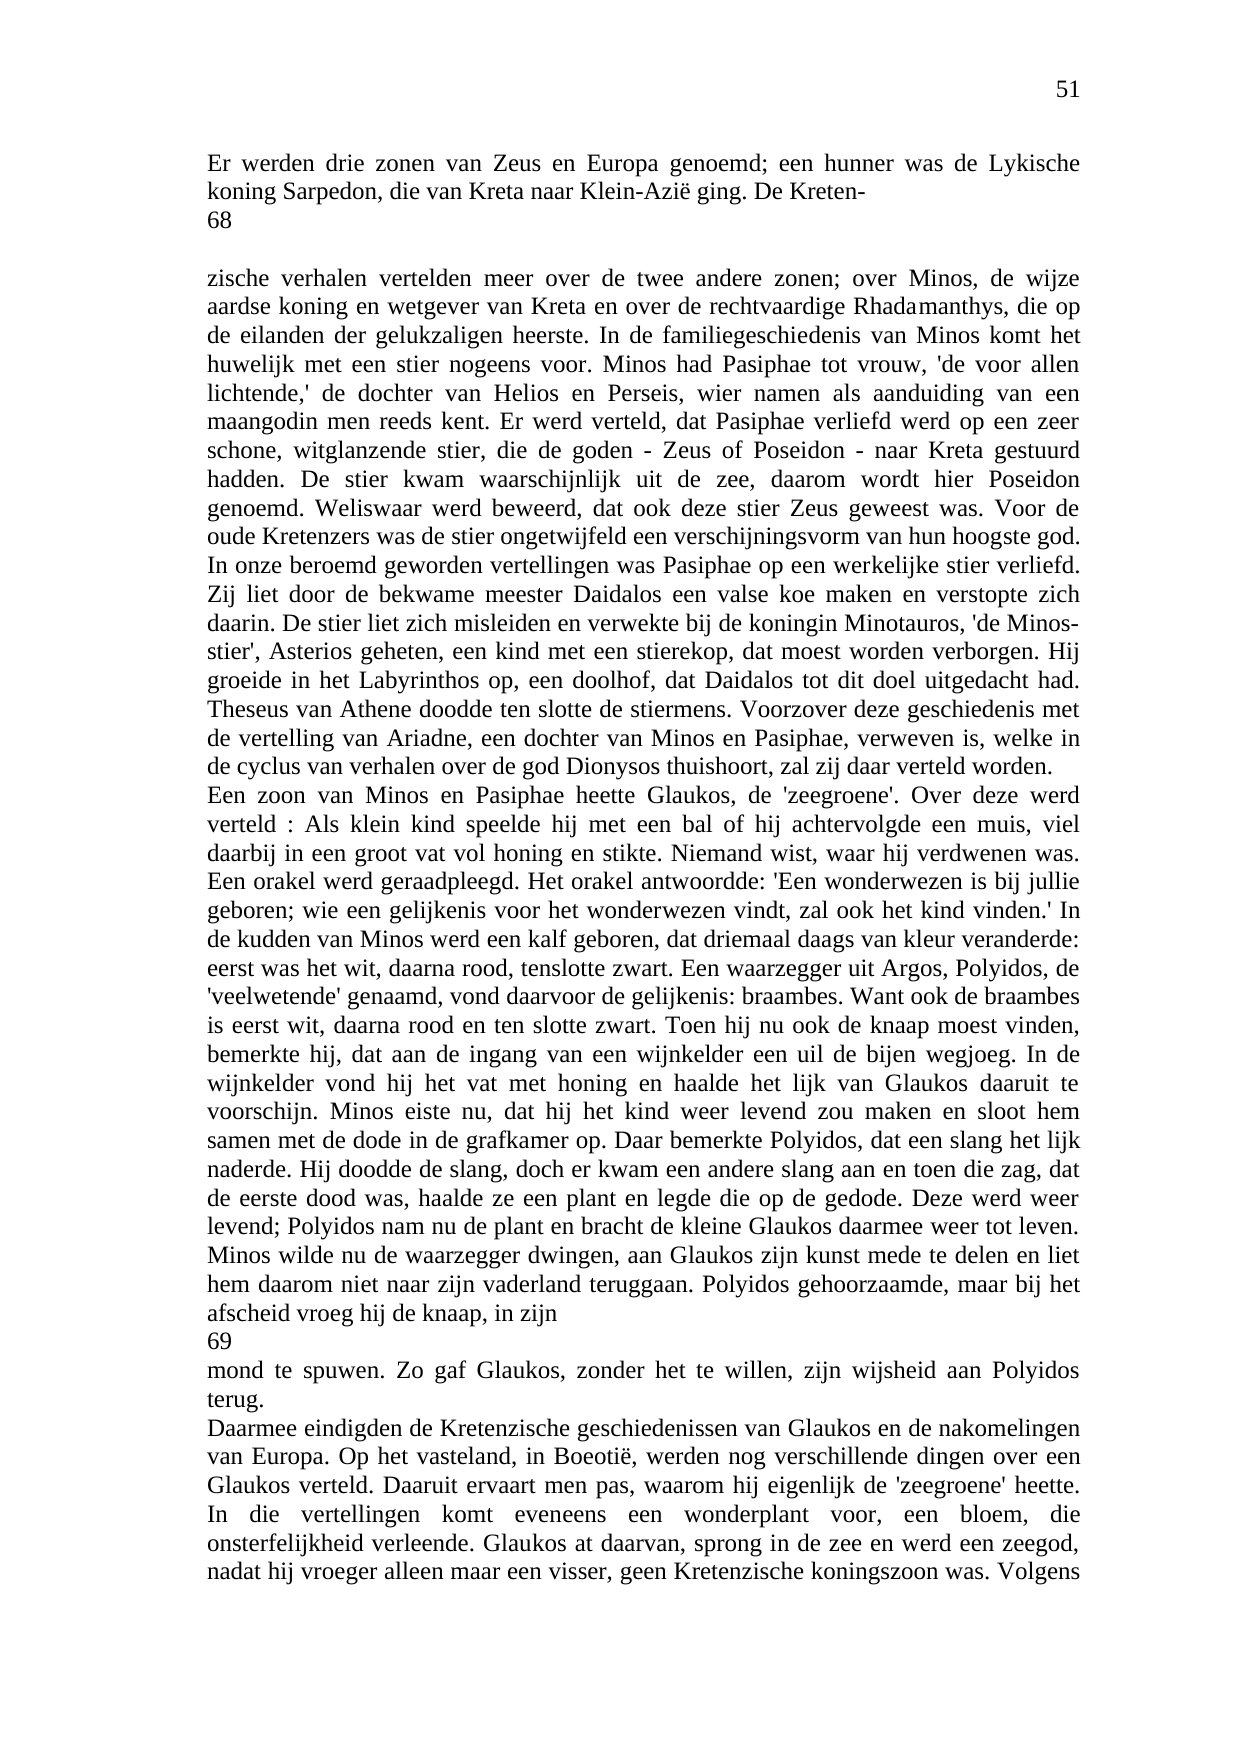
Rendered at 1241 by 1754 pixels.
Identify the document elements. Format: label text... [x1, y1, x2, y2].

text mond te spuwen. Zo gaf Glaukos, zonder het te willen, zijn wijsheid aan Polyidos terug. [207, 1355, 1081, 1413]
text 69 [207, 1326, 1081, 1355]
text 68 [207, 205, 1081, 234]
text zische verhalen vertelden meer over de twee andere zonen; over Minos, de wijze aardse koning en wetgever van Kreta en over de rechtvaardige Rhadamanthys, die op de eilanden der gelukzaligen heerste. In de familiegeschiedenis van Minos komt het huwelijk met een stier nogeens voor. Minos had Pasiphae tot vrouw, 'de voor allen lichtende,' de dochter van Helios en Perseis, wier namen als aanduiding van een maangodin men reeds kent. Er werd verteld, dat Pasiphae verliefd werd op een zeer schone, witglanzende stier, die de goden - Zeus of Poseidon - naar Kreta gestuurd hadden. De stier kwam waarschijnlijk uit de zee, daarom wordt hier Poseidon genoemd. Weliswaar werd beweerd, dat ook deze stier Zeus geweest was. Voor de oude Kretenzers was de stier ongetwijfeld een verschijningsvorm van hun hoogste god. In onze beroemd geworden vertellingen was Pasiphae op een werkelijke stier verliefd. Zij liet door de bekwame meester Daidalos een valse koe maken en verstopte zich daarin. De stier liet zich misleiden en verwekte bij de koningin Minotauros, 'de Minos-stier', Asterios geheten, een kind met een stierekop, dat moest worden verborgen. Hij groeide in het Labyrinthos op, een doolhof, dat Daidalos tot dit doel uitgedacht had. Theseus van Athene doodde ten slotte de stiermens. Voorzover deze geschiedenis met de vertelling van Ariadne, een dochter van Minos en Pasiphae, verweven is, welke in de cyclus van verhalen over de god Dionysos thuishoort, zal zij daar verteld worden. [207, 263, 1081, 780]
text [207, 1413, 1081, 1585]
text Een zoon van Minos en Pasiphae heette Glaukos, de 'zeegroene'. Over deze werd verteld : Als klein kind speelde hij met een bal of hij achtervolgde een muis, viel daarbij in een groot vat vol honing en stikte. Niemand wist, waar hij verdwenen was. Een orakel werd geraadpleegd. Het orakel antwoordde: 'Een wonderwezen is bij jullie geboren; wie een gelijkenis voor het wonderwezen vindt, zal ook het kind vinden.' In de kudden van Minos werd een kalf geboren, dat driemaal daags van kleur veranderde: eerst was het wit, daarna rood, tenslotte zwart. Een waarzegger uit Argos, Polyidos, de 'veelwetende' genaamd, vond daarvoor de gelijkenis: braambes. Want ook de braambes is eerst wit, daarna rood en ten slotte zwart. Toen hij nu ook de knaap moest vinden, bemerkte hij, dat aan de ingang van een wijnkelder een uil de bijen wegjoeg. In de wijnkelder vond hij het vat met honing en haalde het lijk van Glaukos daaruit te voorschijn. Minos eiste nu, dat hij het kind weer levend zou maken en sloot hem samen met de dode in de grafkamer op. Daar bemerkte Polyidos, dat een slang het lijk naderde. Hij doodde de slang, doch er kwam een andere slang aan en toen die zag, dat de eerste dood was, haalde ze een plant en legde die op de gedode. Deze werd weer levend; Polyidos nam nu de plant en bracht de kleine Glaukos daarmee weer tot leven. Minos wilde nu de waarzegger dwingen, aan Glaukos zijn kunst mede te delen en liet hem daarom niet naar zijn vaderland teruggaan. Polyidos gehoorzaamde, maar bij het afscheid vroeg hij de knaap, in zijn [207, 780, 1081, 1326]
text Er werden drie zonen van Zeus en Europa genoemd; een hunner was de Lykische koning Sarpedon, die van Kreta naar Klein-Azië ging. De Kreten- [207, 148, 1081, 205]
